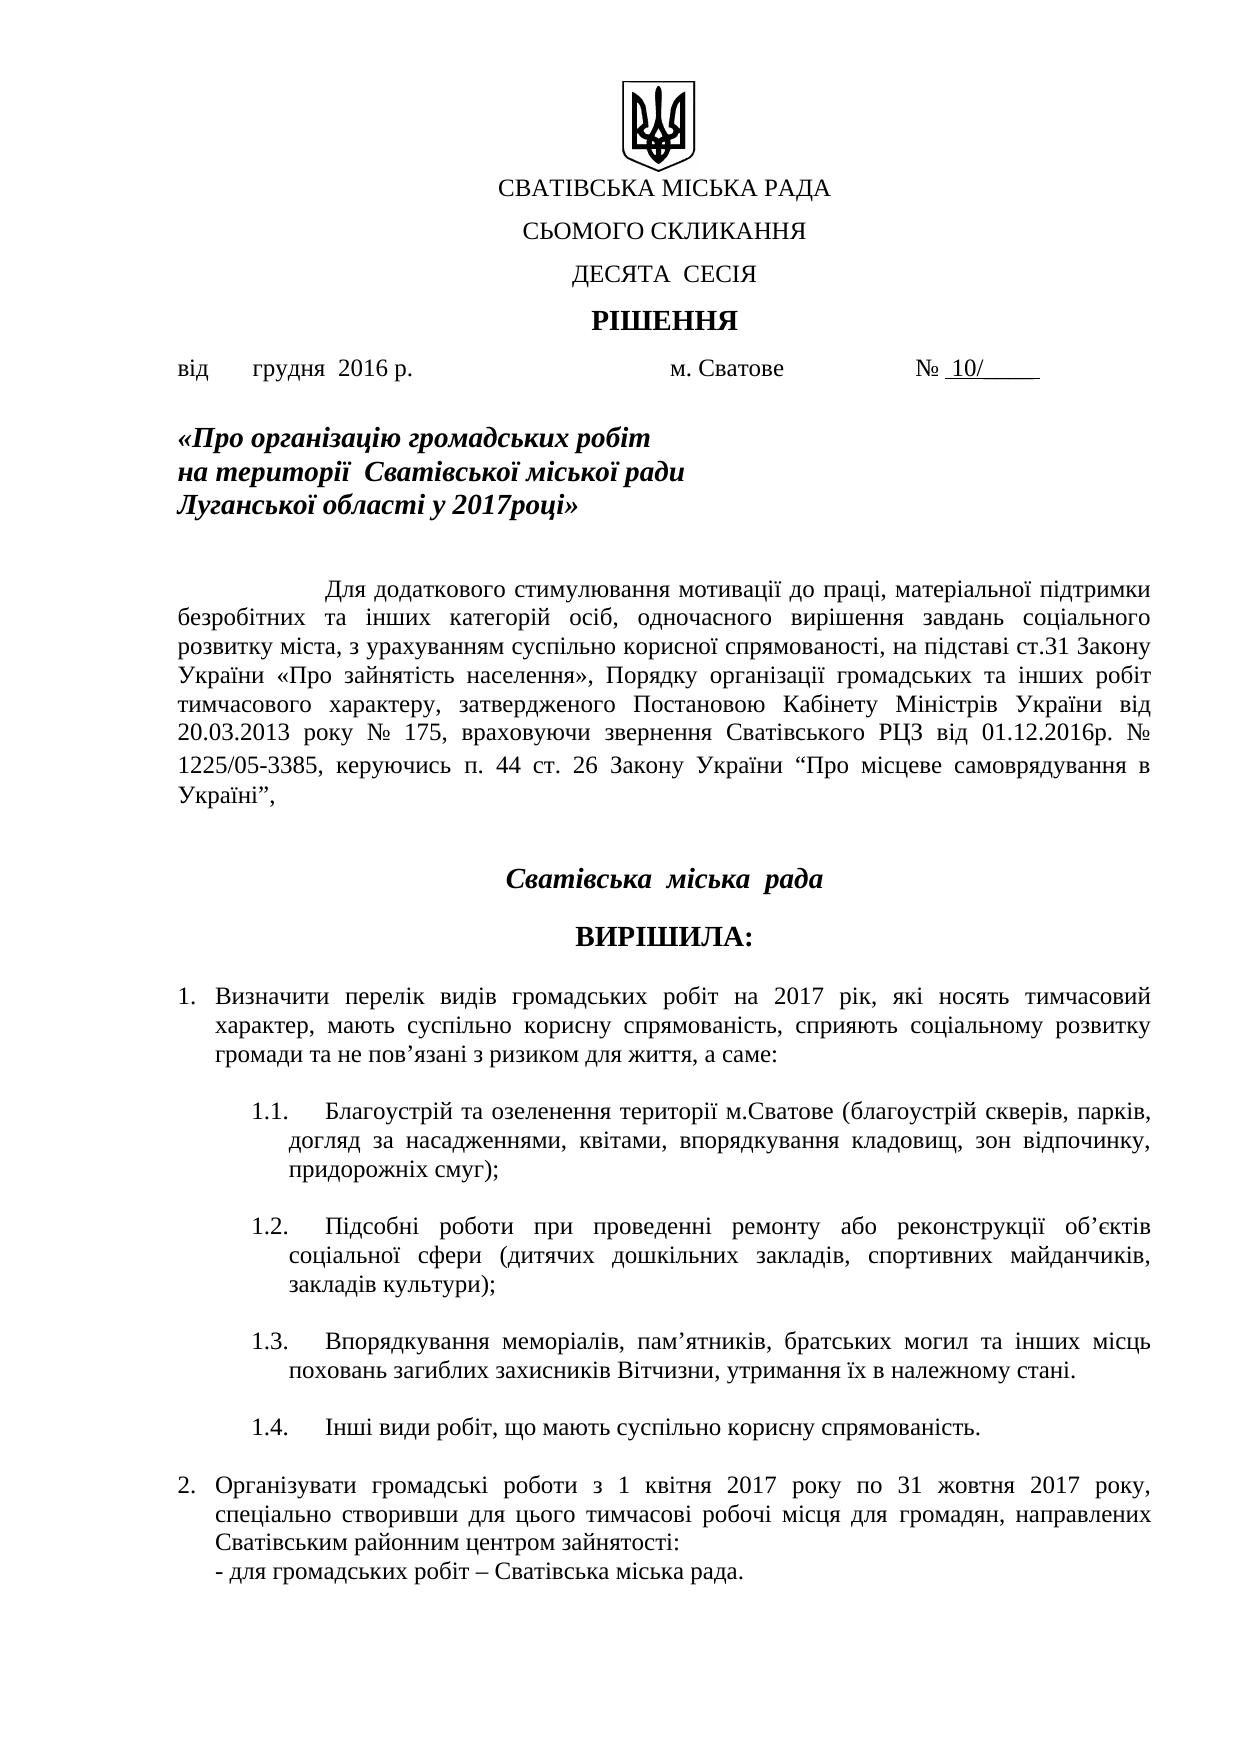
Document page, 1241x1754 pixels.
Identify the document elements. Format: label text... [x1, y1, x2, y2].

text на території Сватівської міської ради [177, 454, 1152, 487]
text Для додаткового стимулювання мотивації до праці, матеріальної підтримки безробітних та інших категорій осіб, одночасного вирішення завдань соціального розвитку міста, з урахуванням суспільно корисної спрямованості, на підставі ст.31 Закону України «Про зайнятість населення», Порядку організації громадських та інших робіт тимчасового характеру, затвердженого Постановою Кабінету Міністрів України від 20.03.2013 року № 175, враховуючи звернення Сватівського РЦЗ від 01.12.2016р. № 1225/05-3385, керуючись п. 44 ст. 26 Закону України “Про місцеве самоврядування в Україні”, [177, 574, 1152, 808]
list Інші види робіт, що мають суспільно корисну спрямованість. [251, 1412, 1152, 1441]
picture [619, 79, 700, 174]
list Підсобні роботи при проведенні ремонту або реконструкції об’єктів соціальної сфери (дитячих дошкільних закладів, спортивних майданчиків, закладів культури); [251, 1211, 1152, 1297]
list Благоустрій та озеленення території м.Сватове (благоустрій скверів, парків, догляд за насадженнями, квітами, впорядкування кладовищ, зон відпочинку, придорожніх смуг); [251, 1096, 1152, 1182]
text «Про організацію громадських робіт [177, 420, 1152, 454]
list Організувати громадські роботи з 1 квітня 2017 року по 31 жовтня 2017 року, спеціально створивши для цього тимчасові робочі місця для громадян, направлених Сватівським районним центром зайнятості: [177, 1470, 1152, 1556]
text від грудня 2016 р. м. Сватове № 10/____ [177, 353, 1152, 382]
text РІШЕННЯ [177, 303, 1152, 336]
text ДЕСЯТА СЕСІЯ [177, 259, 1152, 288]
list Впорядкування меморіалів, пам’ятників, братських могил та інших місць поховань загиблих захисників Вітчизни, утримання їх в належному стані. [251, 1326, 1152, 1384]
text СВАТІВСЬКА МІСЬКА РАДА [177, 173, 1152, 202]
text Луганської області у 2017році» [177, 487, 1152, 521]
text ВИРІШИЛА: [177, 919, 1152, 952]
text СЬОМОГО СКЛИКАННЯ [177, 216, 1152, 245]
list - для громадських робіт – Сватівська міська рада. [215, 1556, 1152, 1585]
text Сватівська міська рада [177, 861, 1152, 895]
list Визначити перелік видів громадських робіт на 2017 рік, які носять тимчасовий характер, мають суспільно корисну спрямованість, сприяють соціальному розвитку громади та не пов’язані з ризиком для життя, а саме: [177, 981, 1152, 1067]
